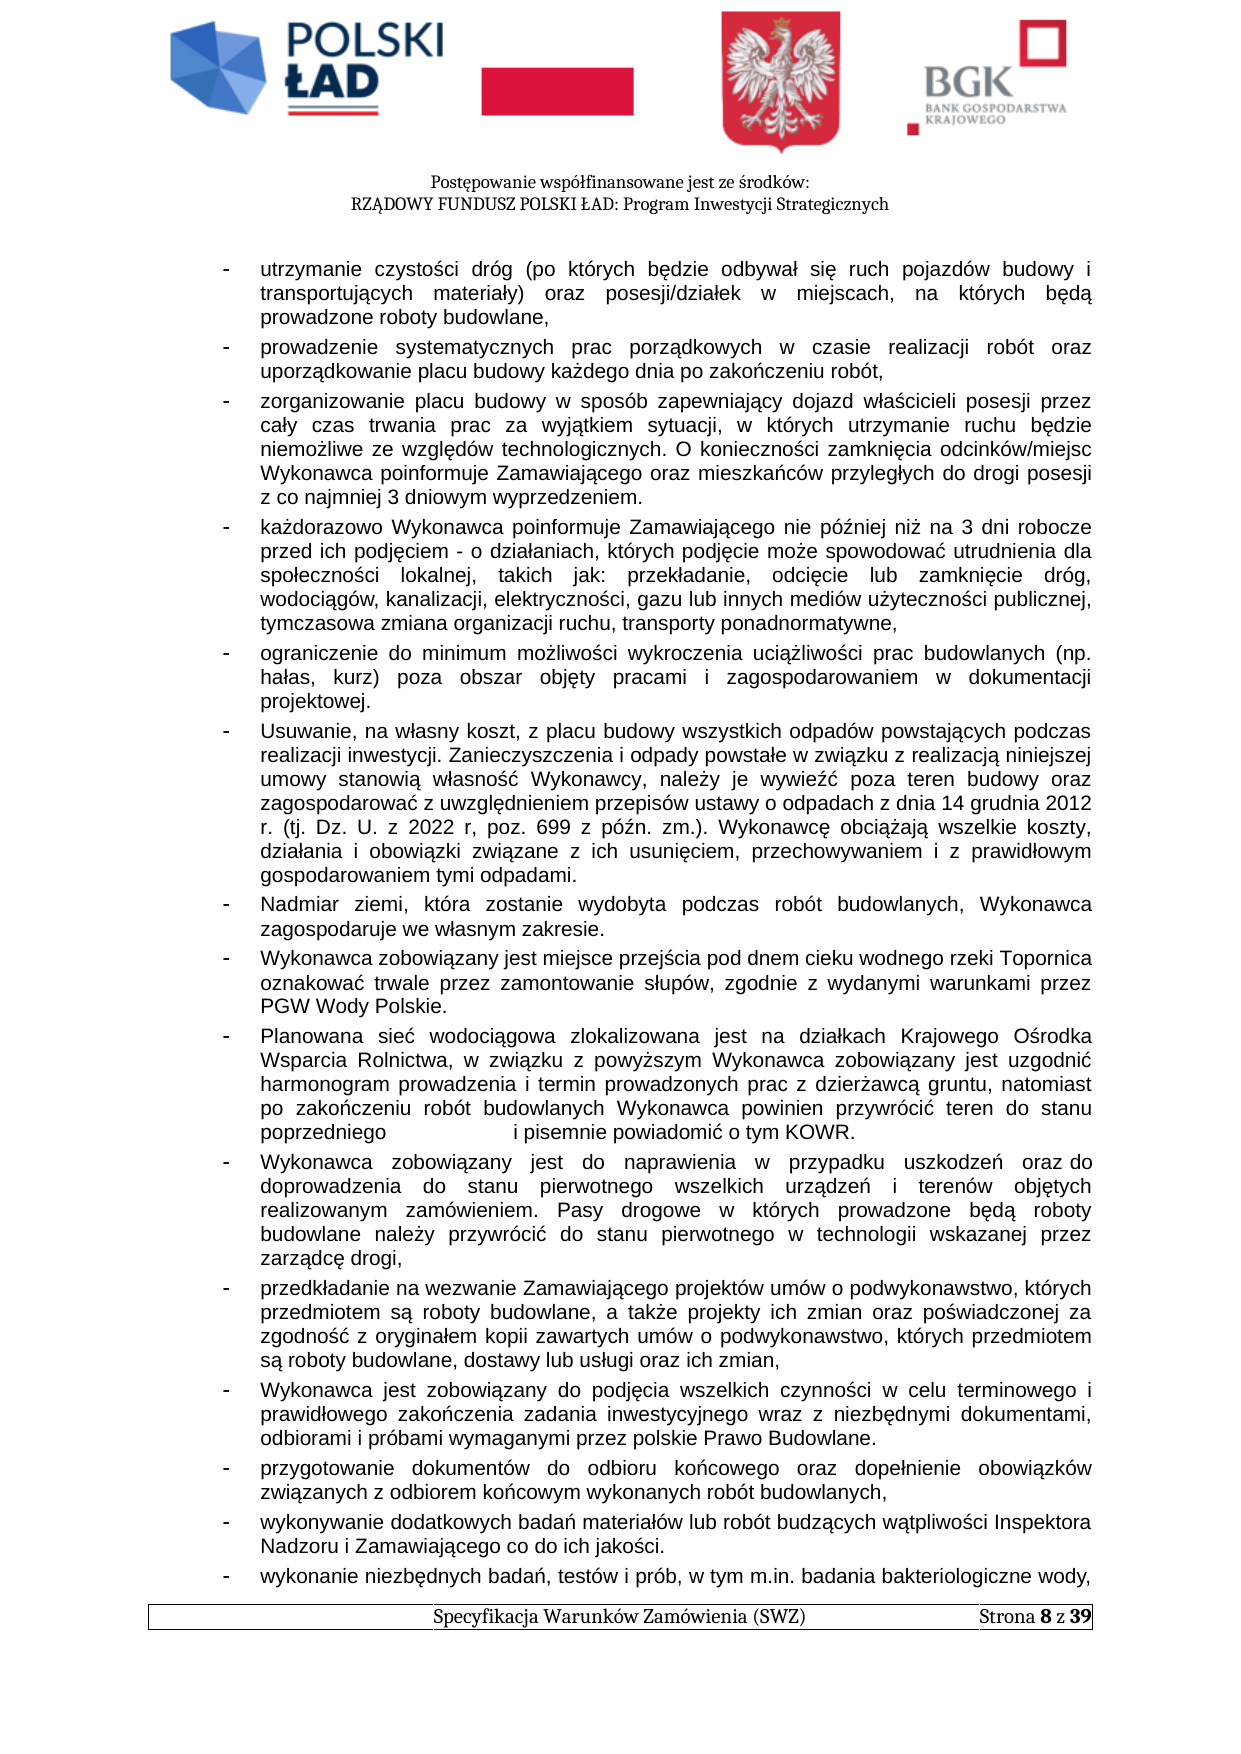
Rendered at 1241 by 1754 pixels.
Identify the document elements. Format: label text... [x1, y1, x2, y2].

list Nadmiar ziemi, która zostanie wydobyta podczas robót budowlanych, Wykonawca zagospodaruje we własnym zakresie. [223, 892, 1093, 940]
list ograniczenie do minimum możliwości wykroczenia uciążliwości prac budowlanych (np. hałas, kurz) poza obszar objęty pracami i zagospodarowaniem w dokumentacji projektowej. [223, 641, 1093, 713]
list wykonanie niezbędnych badań, testów i prób, w tym m.in. badania bakteriologiczne wody, badanie wydajności i ciśnienia hydrantów, [223, 1563, 1093, 1588]
list przygotowanie dokumentów do odbioru końcowego oraz dopełnienie obowiązków związanych z odbiorem końcowym wykonanych robót budowlanych, [223, 1456, 1093, 1504]
list utrzymanie czystości dróg (po których będzie odbywał się ruch pojazdów budowy i transportujących materiały) oraz posesji/działek w miejscach, na których będą prowadzone roboty budowlane, [223, 257, 1093, 329]
list zorganizowanie placu budowy w sposób zapewniający dojazd właścicieli posesji przez cały czas trwania prac za wyjątkiem sytuacji, w których utrzymanie ruchu będzie niemożliwe ze względów technologicznych. O konieczności zamknięcia odcinków/miejsc Wykonawca poinformuje Zamawiającego oraz mieszkańców przyległych do drogi posesji z co najmniej 3 dniowym wyprzedzeniem. [223, 389, 1093, 509]
list wykonywanie dodatkowych badań materiałów lub robót budzących wątpliwości Inspektora Nadzoru i Zamawiającego co do ich jakości. [223, 1509, 1093, 1558]
list Wykonawca jest zobowiązany do podjęcia wszelkich czynności w celu terminowego i prawidłowego zakończenia zadania inwestycyjnego wraz z niezbędnymi dokumentami, odbiorami i próbami wymaganymi przez polskie Prawo Budowlane. [223, 1378, 1093, 1450]
list prowadzenie systematycznych prac porządkowych w czasie realizacji robót oraz uporządkowanie placu budowy każdego dnia po zakończeniu robót, [223, 335, 1093, 383]
list Usuwanie, na własny koszt, z placu budowy wszystkich odpadów powstających podczas realizacji inwestycji. Zanieczyszczenia i odpady powstałe w związku z realizacją niniejszej umowy stanowią własność Wykonawcy, należy je wywieźć poza teren budowy oraz zagospodarować z uwzględnieniem przepisów ustawy o odpadach z dnia 14 grudnia 2012 r. (tj. Dz. U. z 2022 r, poz. 699 z późn. zm.). Wykonawcę obciążają wszelkie koszty, działania i obowiązki związane z ich usunięciem, przechowywaniem i z prawidłowym gospodarowaniem tymi odpadami. [223, 718, 1093, 886]
list Wykonawca zobowiązany jest miejsce przejścia pod dnem cieku wodnego rzeki Topornica oznakować trwale przez zamontowanie słupów, zgodnie z wydanymi warunkami przez PGW Wody Polskie. [223, 946, 1093, 1018]
picture [147, 0, 1093, 172]
list Planowana sieć wodociągowa zlokalizowana jest na działkach Krajowego Ośrodka Wsparcia Rolnictwa, w związku z powyższym Wykonawca zobowiązany jest uzgodnić harmonogram prowadzenia i termin prowadzonych prac z dzierżawcą gruntu, natomiast po zakończeniu robót budowlanych Wykonawca powinien przywrócić teren do stanu poprzedniego i pisemnie powiadomić o tym KOWR. [223, 1024, 1093, 1144]
list każdorazowo Wykonawca poinformuje Zamawiającego nie później niż na 3 dni robocze przed ich podjęciem - o działaniach, których podjęcie może spowodować utrudnienia dla społeczności lokalnej, takich jak: przekładanie, odcięcie lub zamknięcie dróg, wodociągów, kanalizacji, elektryczności, gazu lub innych mediów użyteczności publicznej, tymczasowa zmiana organizacji ruchu, transporty ponadnormatywne, [223, 515, 1093, 635]
list przedkładanie na wezwanie Zamawiającego projektów umów o podwykonawstwo, których przedmiotem są roboty budowlane, a także projekty ich zmian oraz poświadczonej za zgodność z oryginałem kopii zawartych umów o podwykonawstwo, których przedmiotem są roboty budowlane, dostawy lub usługi oraz ich zmian, [223, 1276, 1093, 1372]
list Wykonawca zobowiązany jest do naprawienia w przypadku uszkodzeń oraz do doprowadzenia do stanu pierwotnego wszelkich urządzeń i terenów objętych realizowanym zamówieniem. Pasy drogowe w których prowadzone będą roboty budowlane należy przywrócić do stanu pierwotnego w technologii wskazanej przez zarządcę drogi, [223, 1150, 1093, 1270]
